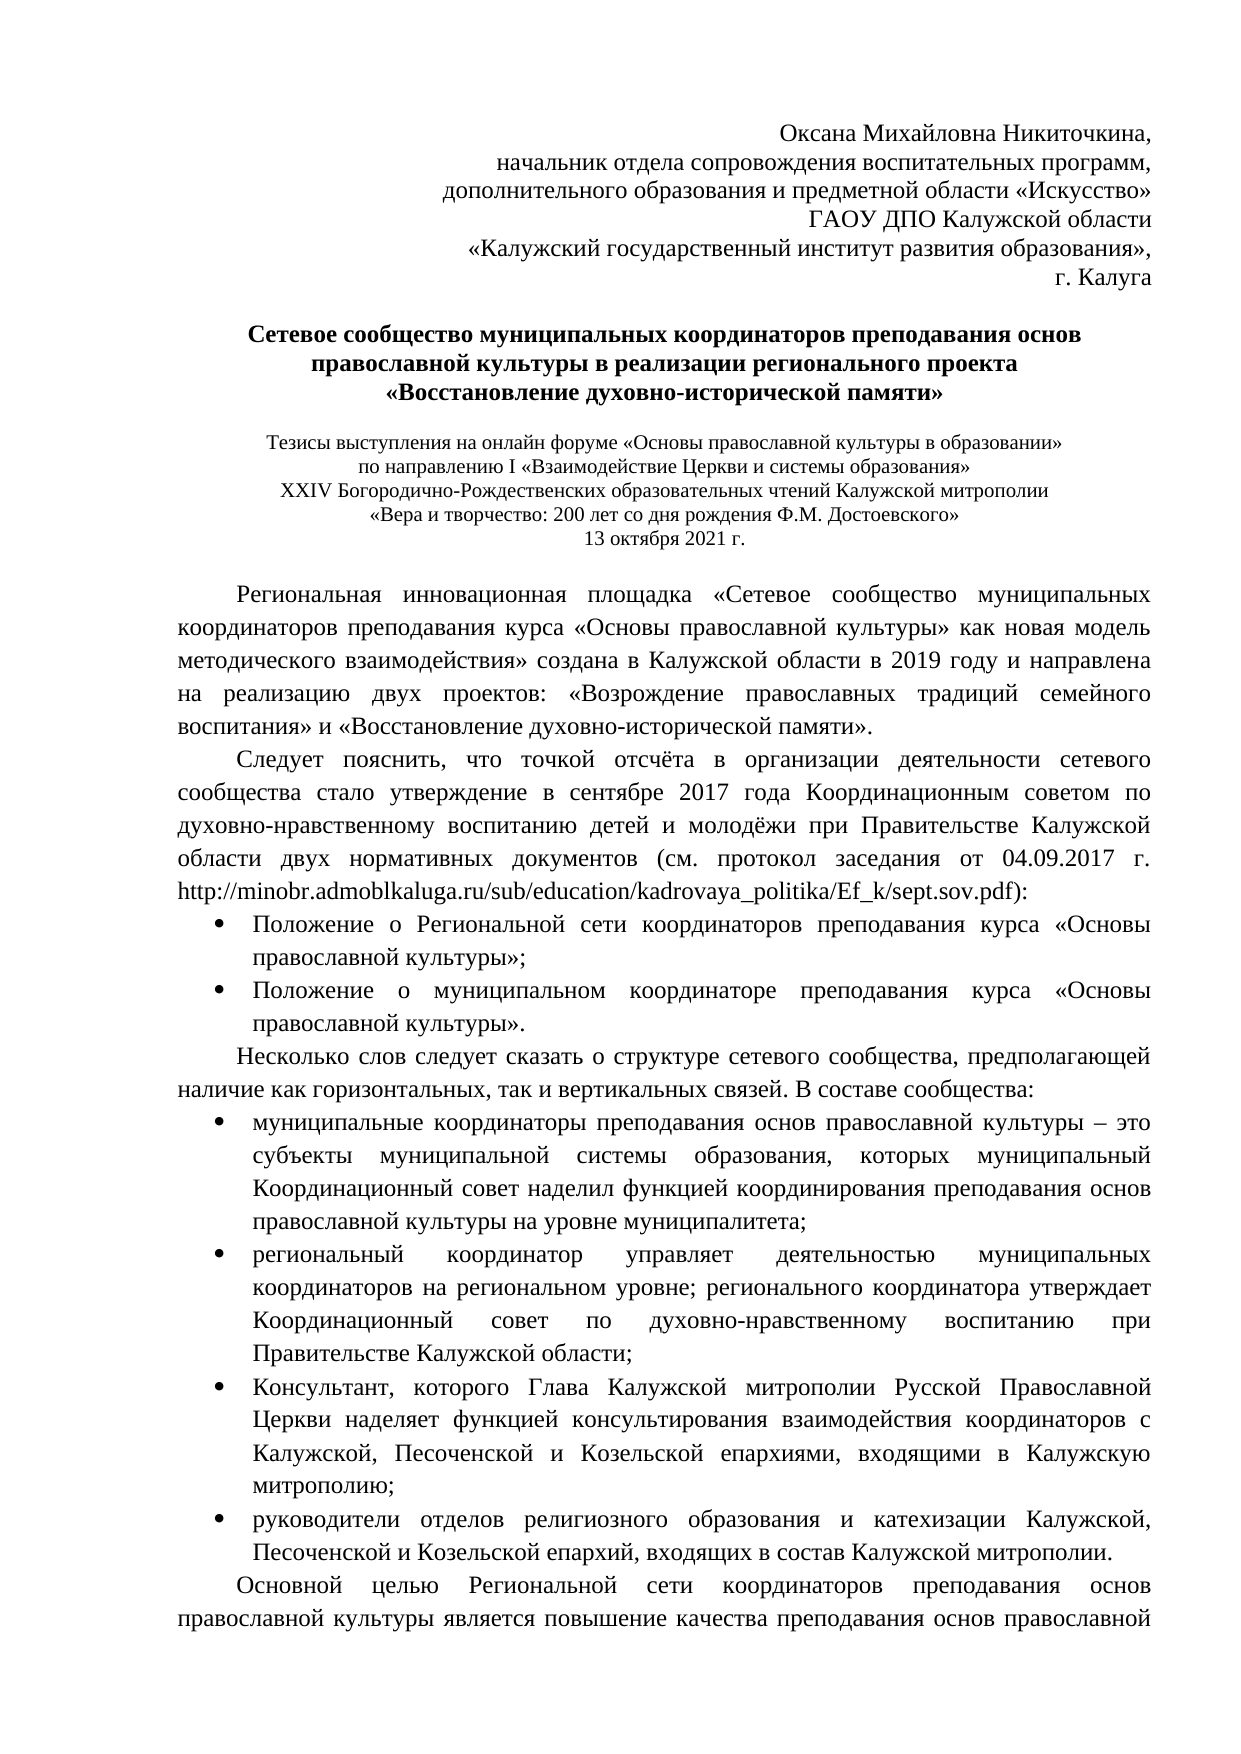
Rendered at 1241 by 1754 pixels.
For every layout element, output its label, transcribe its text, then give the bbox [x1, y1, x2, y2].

text начальник отдела сопровождения воспитательных программ, [177, 147, 1152, 176]
text ГАОУ ДПО Калужской области [177, 204, 1152, 233]
text по направлению I «Взаимодействие Церкви и системы образования» [177, 454, 1152, 478]
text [177, 1570, 1152, 1631]
text Тезисы выступления на онлайн форуме «Основы православной культуры в образовании» [177, 430, 1152, 454]
text Сетевое сообщество муниципальных координаторов преподавания основ православной культуры в реализации регионального проекта [177, 319, 1152, 377]
text 13 октября 2021 г. [177, 526, 1152, 550]
list муниципальные координаторы преподавания основ православной культуры – это субъекты муниципальной системы образования, которых муниципальный Координационный совет наделил функцией координирования преподавания основ православной культуры на уровне муниципалитета; [215, 1107, 1152, 1235]
text Несколько слов следует сказать о структуре сетевого сообщества, предполагающей наличие как горизонтальных, так и вертикальных связей. В составе сообщества: [177, 1041, 1152, 1103]
text дополнительного образования и предметной области «Искусство» [177, 176, 1152, 204]
text Следует пояснить, что точкой отсчёта в организации деятельности сетевого сообщества стало утверждение в сентябре 2017 года Координационным советом по духовно-нравственному воспитанию детей и молодёжи при Правительстве Калужской области двух нормативных документов (см. протокол заседания от 04.09.2017 г. http://minobr.admoblkaluga.ru/sub/education/kadrovaya_politika/Ef_k/sept.sov.pdf): [177, 744, 1152, 905]
list руководители отделов религиозного образования и катехизации Калужской, Песоченской и Козельской епархий, входящих в состав Калужской митрополии. [215, 1504, 1152, 1565]
list региональный координатор управляет деятельностью муниципальных координаторов на региональном уровне; регионального координатора утверждает Координационный совет по духовно-нравственному воспитанию при Правительстве Калужской области; [215, 1239, 1152, 1367]
list Положение о Региональной сети координаторов преподавания курса «Основы православной культуры»; [215, 909, 1152, 971]
text Региональная инновационная площадка «Сетевое сообщество муниципальных координаторов преподавания курса «Основы православной культуры» как новая модель методического взаимодействия» создана в Калужской области в 2019 году и направлена на реализацию двух проектов: «Возрождение православных традиций семейного воспитания» и «Восстановление духовно-исторической памяти». [177, 579, 1152, 739]
text XXIV Богородично-Рождественских образовательных чтений Калужской митрополии [177, 478, 1152, 502]
text «Вера и творчество: 200 лет со дня рождения Ф.М. Достоевского» [177, 502, 1152, 526]
text «Восстановление духовно-исторической памяти» [177, 377, 1152, 406]
list Положение о муниципальном координаторе преподавания курса «Основы православной культуры». [215, 975, 1152, 1037]
text «Калужский государственный институт развития образования», [177, 233, 1152, 262]
text г. Калуга [177, 262, 1152, 291]
list Консультант, которого Глава Калужской митрополии Русской Православной Церкви наделяет функцией консультирования взаимодействия координаторов с Калужской, Песоченской и Козельской епархиями, входящими в Калужскую митрополию; [215, 1372, 1152, 1499]
text Оксана Михайловна Никиточкина, [177, 118, 1152, 147]
